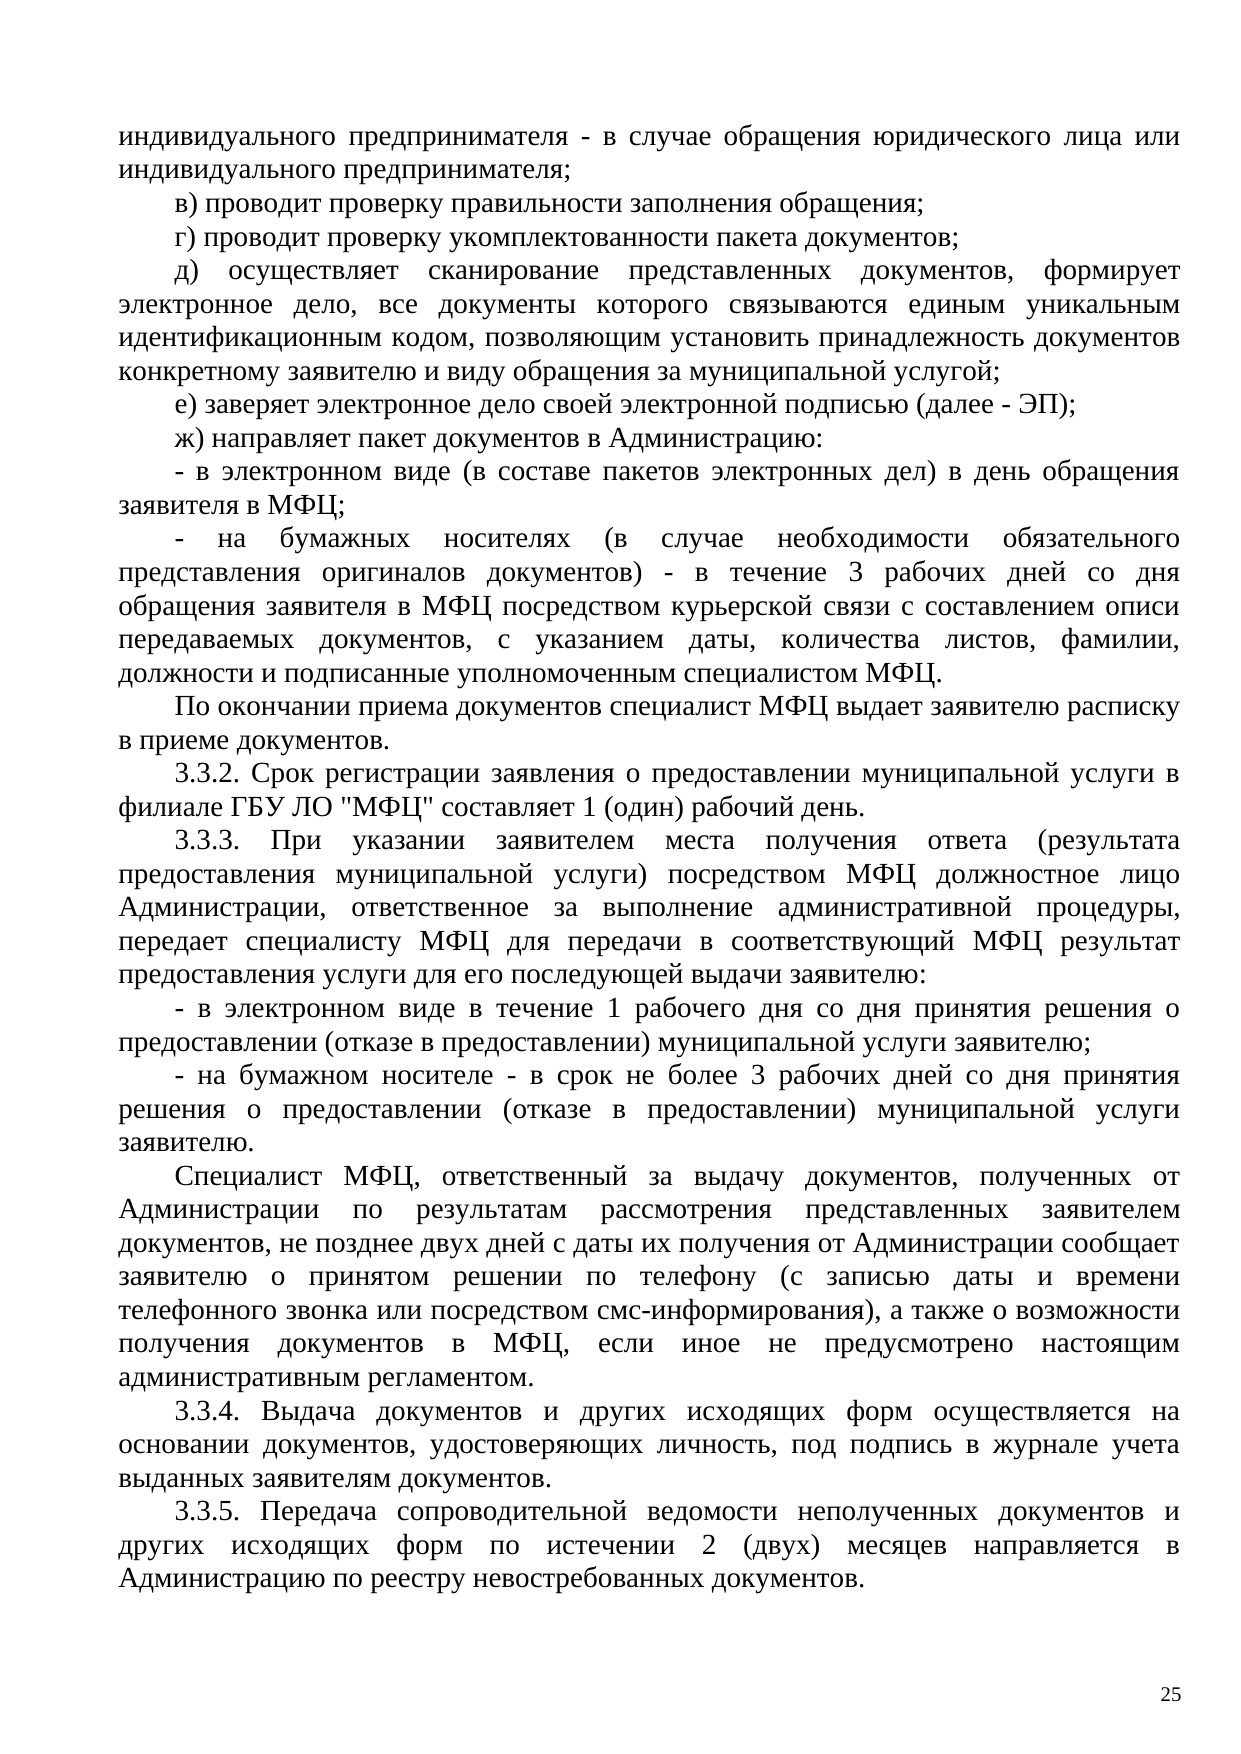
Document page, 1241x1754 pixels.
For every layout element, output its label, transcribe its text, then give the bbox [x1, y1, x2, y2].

text в) проводит проверку правильности заполнения обращения; [118, 185, 1181, 219]
text е) заверяет электронное дело своей электронной подписью (далее - ЭП); [118, 386, 1181, 420]
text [118, 118, 1181, 185]
text 3.3.5. Передача сопроводительной ведомости неполученных документов и других исходящих форм по истечении 2 (двух) месяцев направляется в Администрацию по реестру невостребованных документов. [118, 1493, 1181, 1594]
text По окончании приема документов специалист МФЦ выдает заявителю расписку в приеме документов. [118, 688, 1181, 755]
text - на бумажном носителе - в срок не более 3 рабочих дней со дня принятия решения о предоставлении (отказе в предоставлении) муниципальной услуги заявителю. [118, 1057, 1181, 1158]
text - в электронном виде в течение 1 рабочего дня со дня принятия решения о предоставлении (отказе в предоставлении) муниципальной услуги заявителю; [118, 990, 1181, 1057]
text Специалист МФЦ, ответственный за выдачу документов, полученных от Администрации по результатам рассмотрения представленных заявителем документов, не позднее двух дней с даты их получения от Администрации сообщает заявителю о принятом решении по телефону (с записью даты и времени телефонного звонка или посредством смс-информирования), а также о возможности получения документов в МФЦ, если иное не предусмотрено настоящим административным регламентом. [118, 1158, 1181, 1393]
text д) осуществляет сканирование представленных документов, формирует электронное дело, все документы которого связываются единым уникальным идентификационным кодом, позволяющим установить принадлежность документов конкретному заявителю и виду обращения за муниципальной услугой; [118, 252, 1181, 386]
text - на бумажных носителях (в случае необходимости обязательного представления оригиналов документов) - в течение 3 рабочих дней со дня обращения заявителя в МФЦ посредством курьерской связи с составлением описи передаваемых документов, с указанием даты, количества листов, фамилии, должности и подписанные уполномоченным специалистом МФЦ. [118, 521, 1181, 688]
text - в электронном виде (в составе пакетов электронных дел) в день обращения заявителя в МФЦ; [118, 453, 1181, 521]
text ж) направляет пакет документов в Администрацию: [118, 420, 1181, 453]
text 3.3.2. Срок регистрации заявления о предоставлении муниципальной услуги в филиале ГБУ ЛО "МФЦ" составляет 1 (один) рабочий день. [118, 755, 1181, 822]
text г) проводит проверку укомплектованности пакета документов; [118, 219, 1181, 252]
text 3.3.3. При указании заявителем места получения ответа (результата предоставления муниципальной услуги) посредством МФЦ должностное лицо Администрации, ответственное за выполнение административной процедуры, передает специалисту МФЦ для передачи в соответствующий МФЦ результат предоставления услуги для его последующей выдачи заявителю: [118, 822, 1181, 990]
text 3.3.4. Выдача документов и других исходящих форм осуществляется на основании документов, удостоверяющих личность, под подпись в журнале учета выданных заявителям документов. [118, 1393, 1181, 1493]
